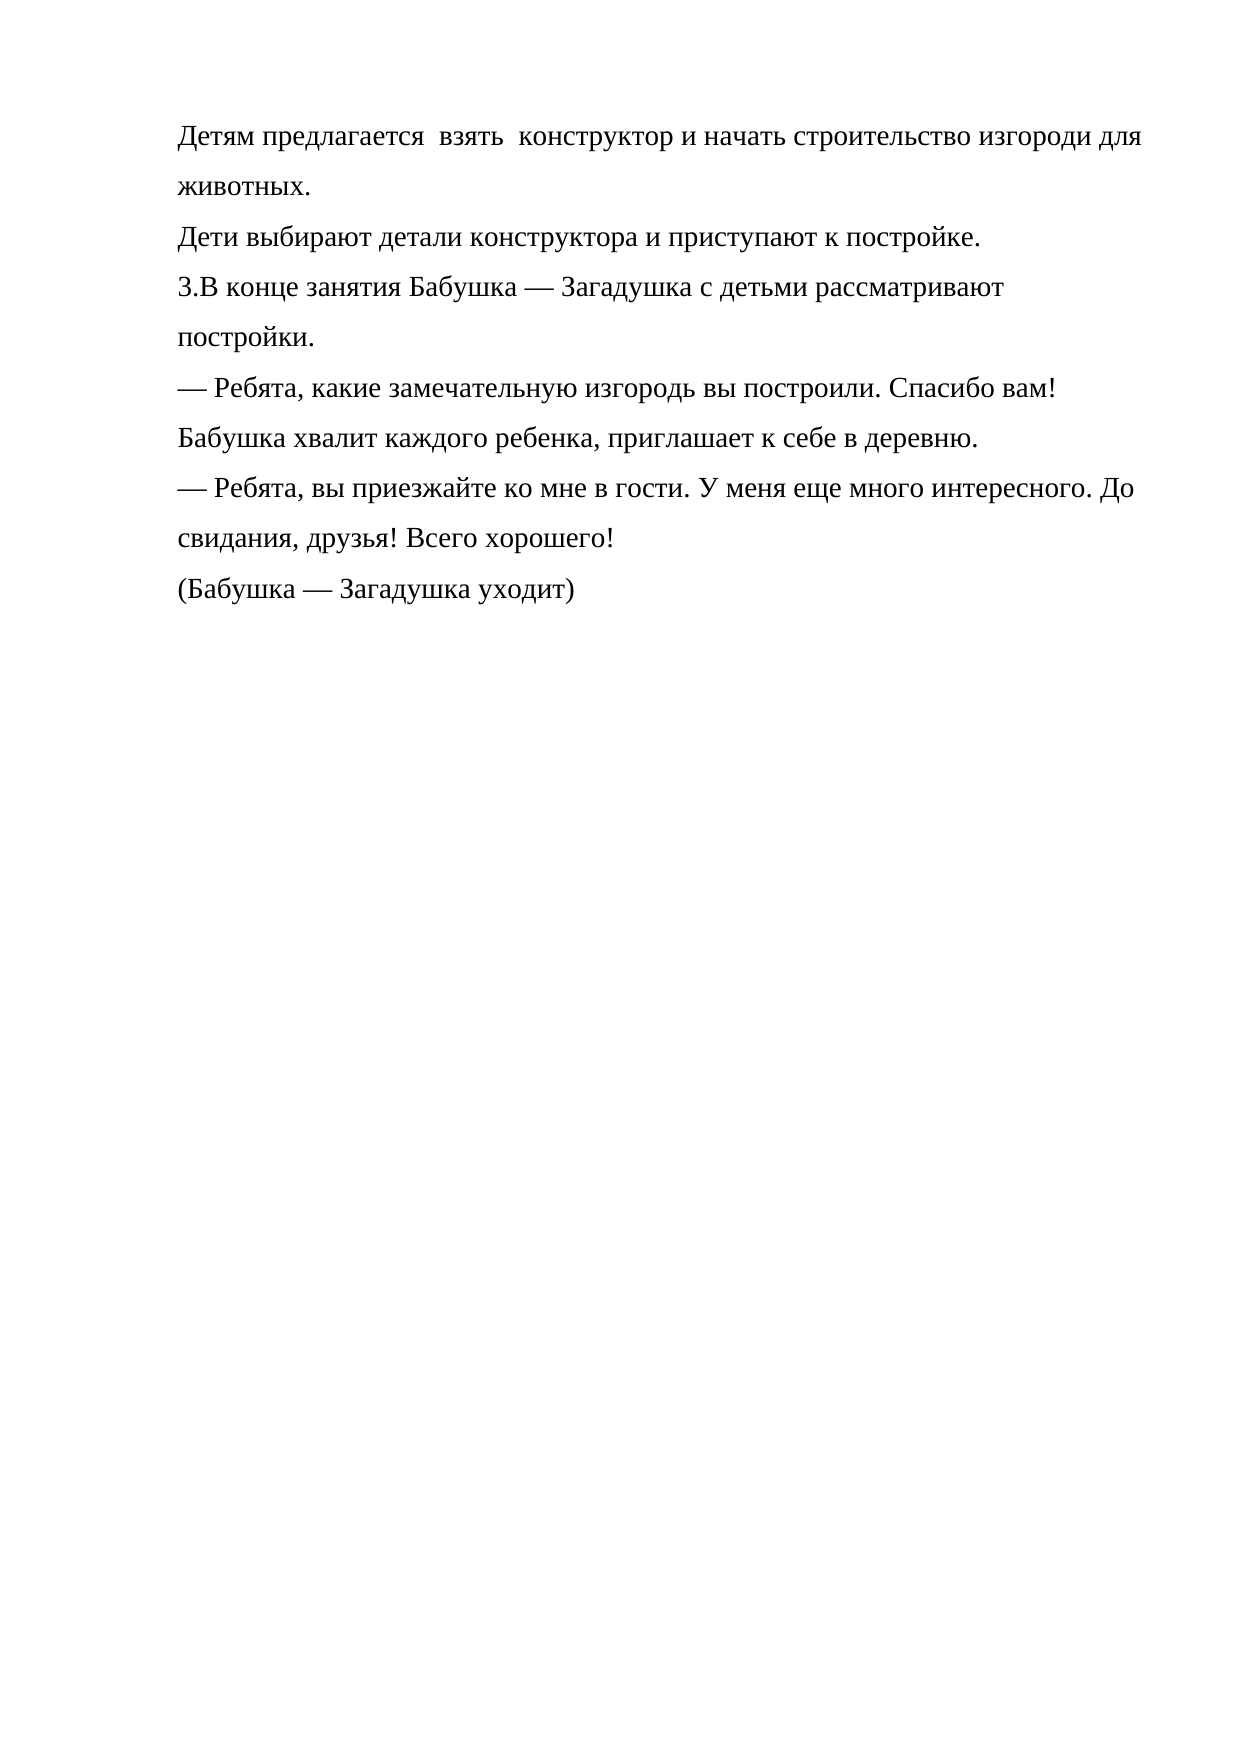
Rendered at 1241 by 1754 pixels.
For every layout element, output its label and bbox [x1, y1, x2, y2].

text [177, 118, 1152, 655]
